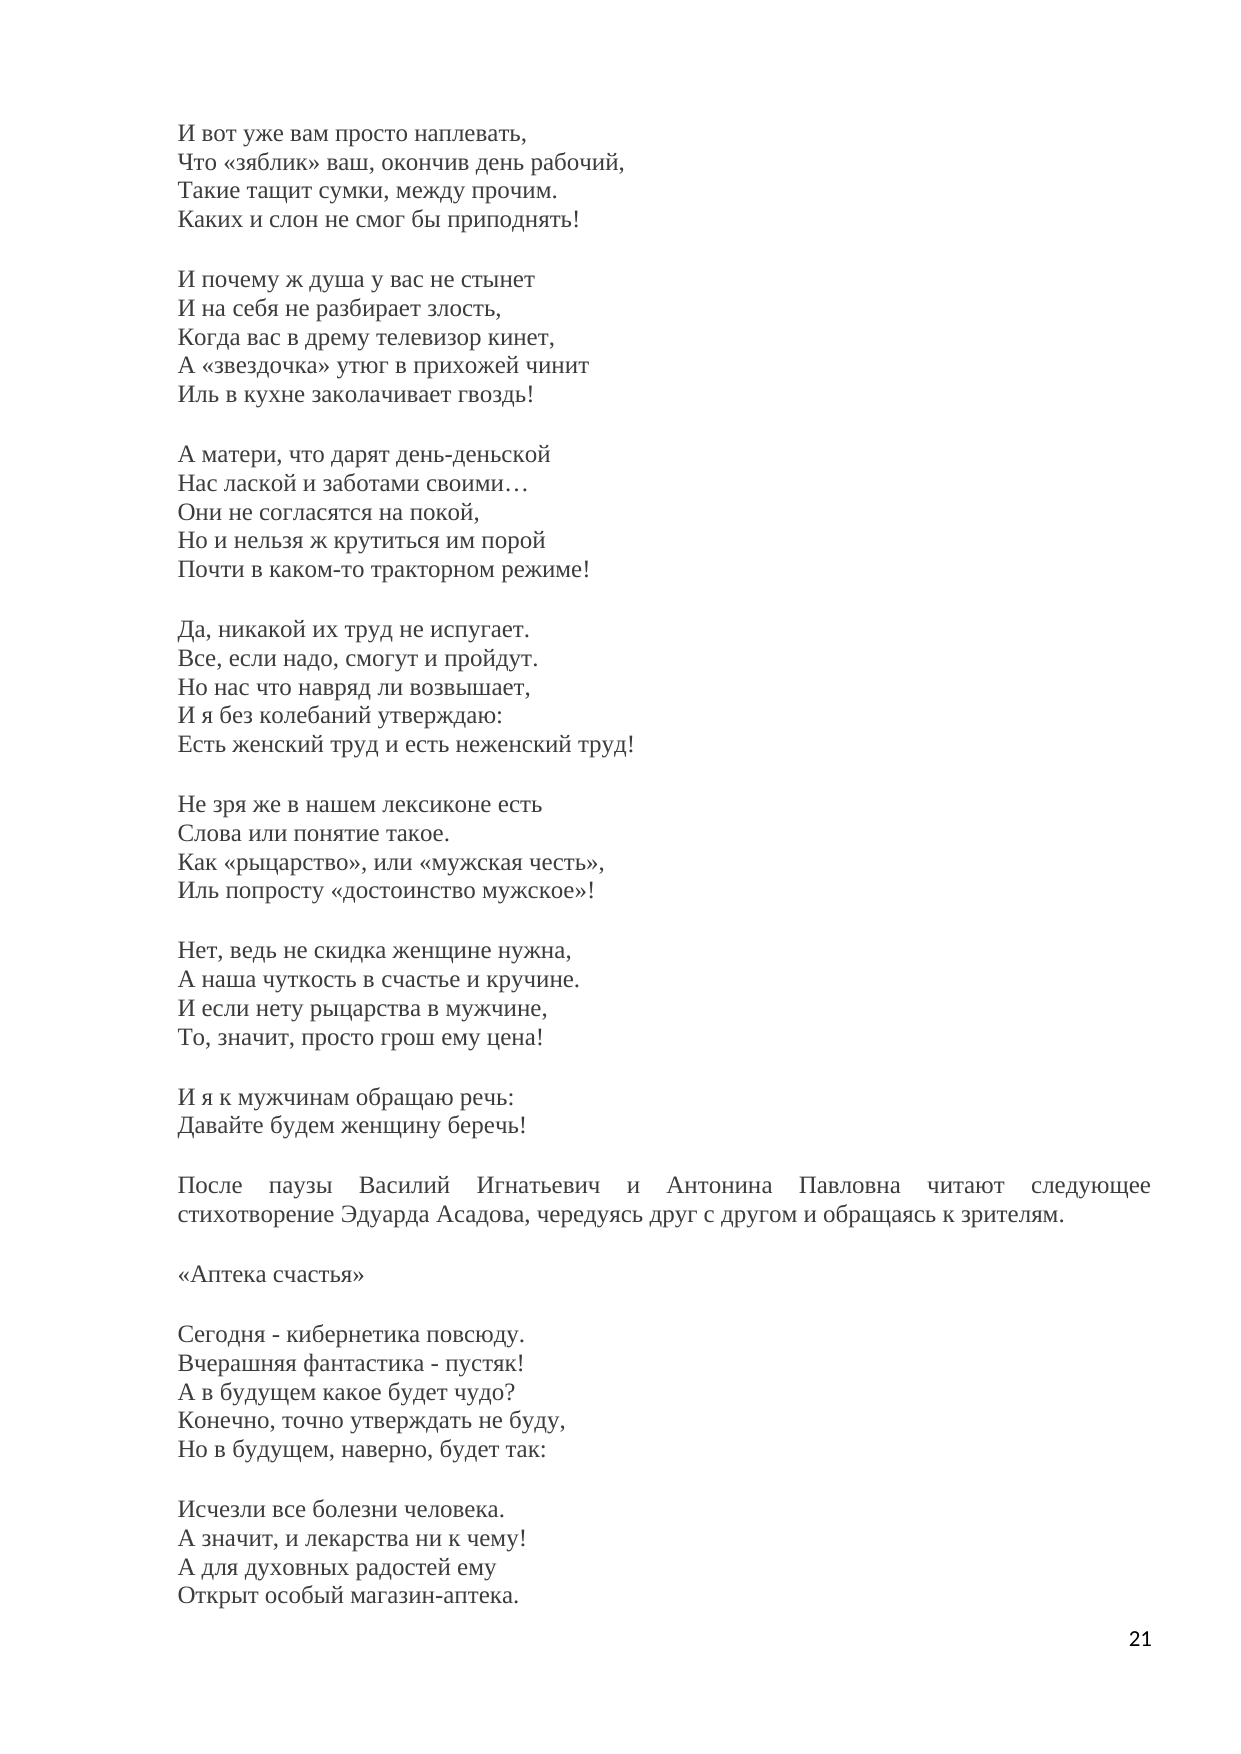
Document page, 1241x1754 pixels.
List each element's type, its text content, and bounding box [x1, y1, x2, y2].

text «Аптека счастья» [177, 1259, 1152, 1288]
text Нет, ведь не скидка женщине нужна, А наша чуткость в счастье и кручине. И если нету рыцарства в мужчине, То, значит, просто грош ему цена! [177, 936, 1152, 1051]
text И я к мужчинам обращаю речь: Давайте будем женщину беречь! [177, 1082, 1152, 1139]
text Сегодня - кибернетика повсюду. Вчерашняя фантастика - пустяк! А в будущем какое будет чудо? Конечно, точно утверждать не буду, Но в будущем, наверно, будет так: [177, 1319, 1152, 1463]
text И почему ж душа у вас не стынет И на себя не разбирает злость, Когда вас в дрему телевизор кинет, А «звездочка» утюг в прихожей чинит Иль в кухне заколачивает гвоздь! [177, 264, 1152, 408]
text Не зря же в нашем лексиконе есть Слова или понятие такое. Как «рыцарство», или «мужская честь», Иль попросту «достоинство мужское»! [177, 789, 1152, 904]
text А матери, что дарят день-деньской Нас лаской и заботами своими… Они не согласятся на покой, Но и нельзя ж крутиться им порой Почти в каком-то тракторном режиме! [177, 439, 1152, 583]
text И вот уже вам просто наплевать, Что «зяблик» ваш, окончив день рабочий, Такие тащит сумки, между прочим. Каких и слон не смог бы приподнять! [177, 118, 1152, 233]
text После паузы Василий Игнатьевич и Антонина Павловна читают следующее стихотворение Эдуарда Асадова, чередуясь друг с другом и обращаясь к зрителям. [177, 1171, 1152, 1228]
text Да, никакой их труд не испугает. Все, если надо, смогут и пройдут. Но нас что навряд ли возвышает, И я без колебаний утверждаю: Есть женский труд и есть неженский труд! [177, 614, 1152, 758]
text Исчезли все болезни человека. А значит, и лекарства ни к чему! А для духовных радостей ему Открыт особый магазин-аптека. [177, 1494, 1152, 1609]
